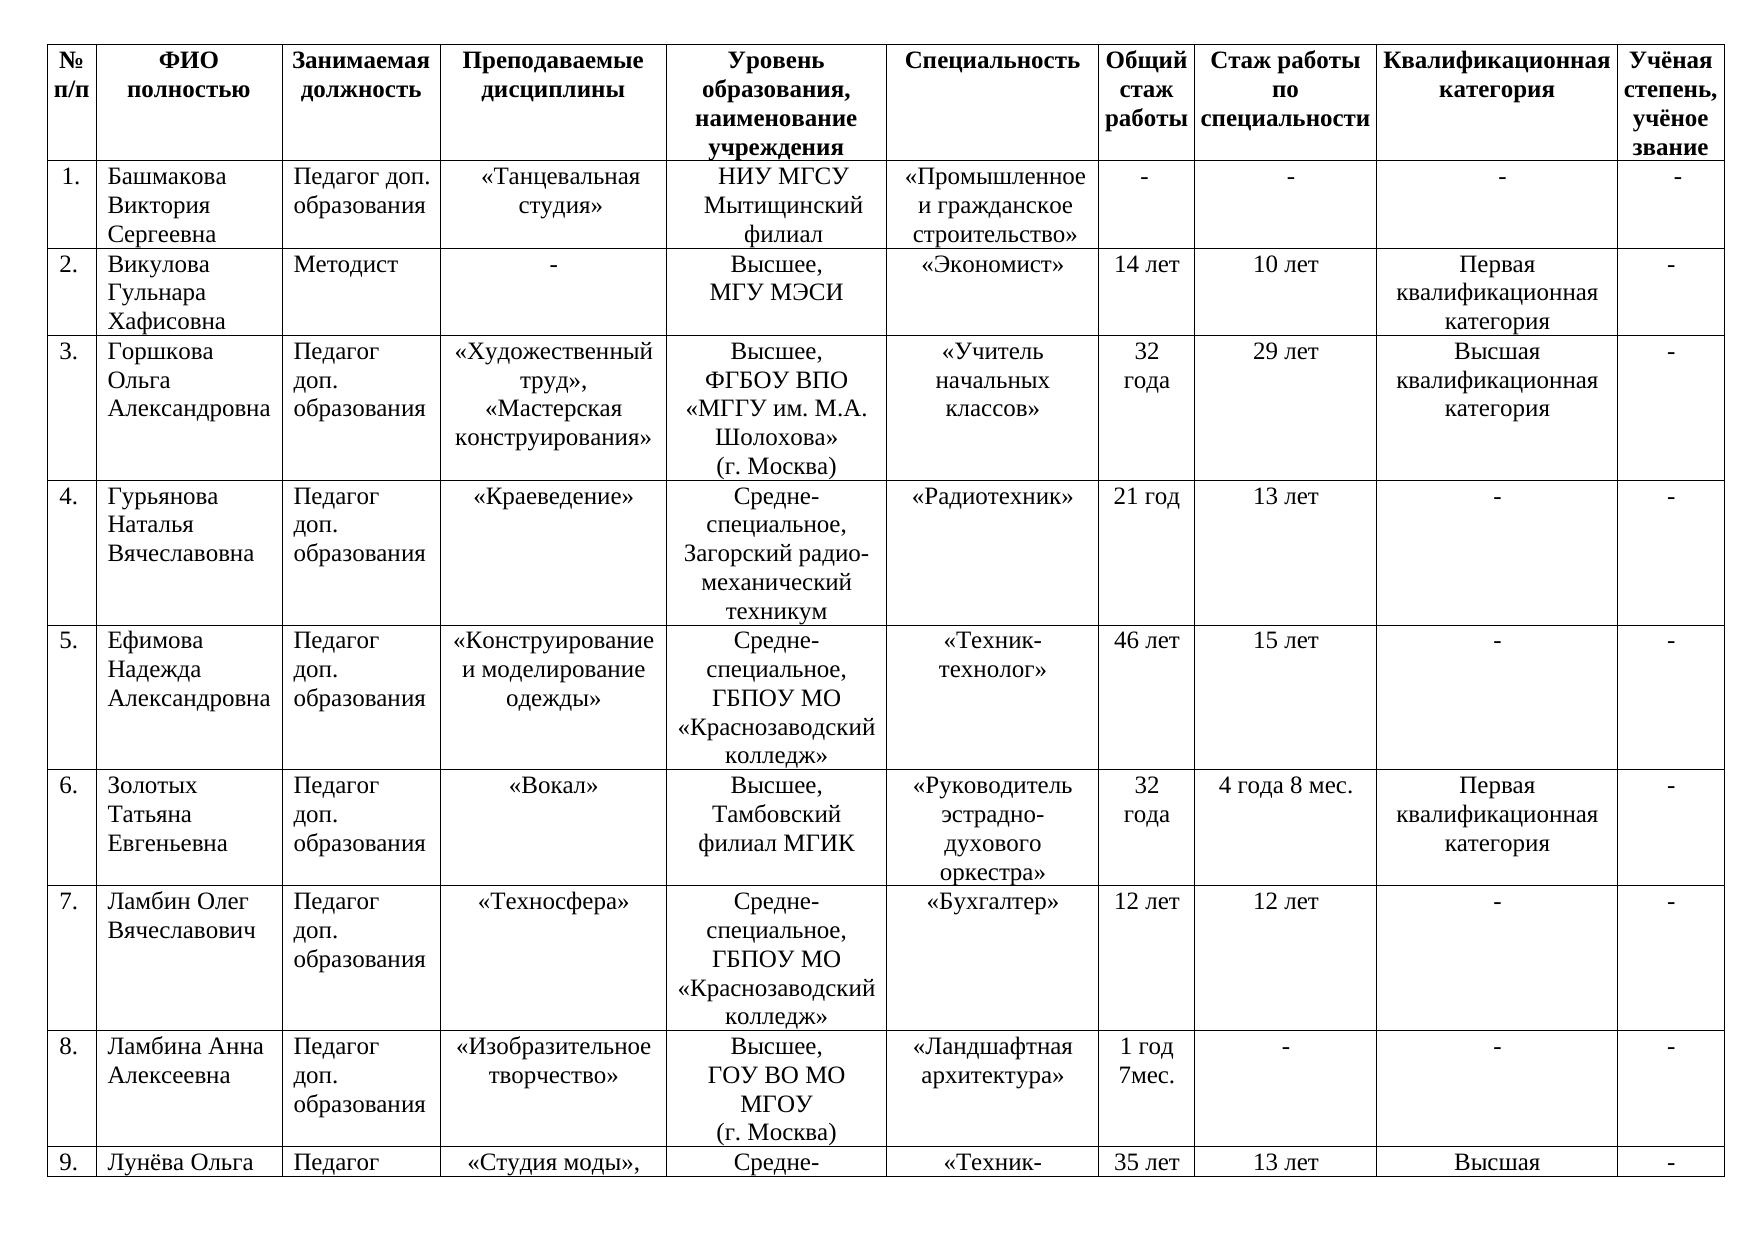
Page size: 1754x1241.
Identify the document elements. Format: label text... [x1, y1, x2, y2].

table_cell - [1618, 626, 1724, 769]
table_cell Педагог доп. образования [283, 336, 440, 480]
table_cell - [1377, 161, 1617, 248]
table_cell 13 лет [1195, 1147, 1376, 1176]
table_cell - [1377, 481, 1617, 624]
table_cell «Вокал» [441, 770, 666, 885]
table_header ФИО полностью [97, 45, 282, 160]
table_cell 32 года [1099, 336, 1194, 480]
table_cell 4 года 8 мес. [1195, 770, 1376, 885]
table_cell [48, 886, 96, 1030]
table_cell Педагог доп. образования [283, 770, 440, 885]
table_cell - [1618, 1147, 1724, 1176]
table_cell - [1195, 1031, 1376, 1146]
table_cell - [1618, 249, 1724, 335]
table_cell 13 лет [1195, 481, 1376, 624]
table_cell НИУ МГСУ Мытищинский филиал [667, 161, 886, 248]
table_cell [283, 1147, 440, 1176]
table_cell «Техносфера» [441, 886, 666, 1030]
table_cell [48, 481, 96, 624]
table_cell «Художественный труд», «Мастерская конструирования» [441, 336, 666, 480]
table_cell [48, 249, 96, 335]
table_cell Средне-специальное, ГБПОУ МО «Краснозаводский колледж» [667, 626, 886, 769]
table_cell Педагог доп. образования [283, 886, 440, 1030]
table_cell 10 лет [1195, 249, 1376, 335]
table_cell Викулова Гульнара Хафисовна [97, 249, 282, 335]
table_cell Педагог доп. образования [283, 161, 440, 248]
table_cell Ламбин Олег Вячеславович [97, 886, 282, 1030]
table_cell 29 лет [1195, 336, 1376, 480]
table_cell «Промышленное и гражданское строительство» [887, 161, 1098, 248]
table_cell Башмакова Виктория Сергеевна [97, 161, 282, 248]
table_cell - [1618, 770, 1724, 885]
table_cell [48, 161, 96, 248]
table_cell - [1618, 336, 1724, 480]
table_header Учёная степень, учёное звание [1618, 45, 1724, 160]
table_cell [97, 1147, 282, 1176]
table_header № п/п [48, 45, 96, 160]
table_header Общий стаж работы [1099, 45, 1194, 160]
table_cell «Экономист» [887, 249, 1098, 335]
table_cell «Ландшафтная архитектура» [887, 1031, 1098, 1146]
table_cell Высшее, ГОУ ВО МО МГОУ (г. Москва) [667, 1031, 886, 1146]
table_cell «Бухгалтер» [887, 886, 1098, 1030]
table_cell [48, 626, 96, 769]
table_cell [48, 1031, 96, 1146]
table_cell «Краеведение» [441, 481, 666, 624]
table_cell 14 лет [1099, 249, 1194, 335]
table_cell «Учитель начальных классов» [887, 336, 1098, 480]
table_cell [48, 336, 96, 480]
table_cell Высшее, Тамбовский филиал МГИК [667, 770, 886, 885]
table_cell 21 год [1099, 481, 1194, 624]
table_cell «Конструирование и моделирование одежды» [441, 626, 666, 769]
table_cell - [1618, 1031, 1724, 1146]
table_cell - [1377, 1031, 1617, 1146]
table_cell Первая квалификационная категория [1377, 770, 1617, 885]
table_cell Средне-специальное, ГБПОУ МО «Краснозаводский колледж» [667, 886, 886, 1030]
table_cell Золотых Татьяна Евгеньевна [97, 770, 282, 885]
table_cell 1 год 7мес. [1099, 1031, 1194, 1146]
table_cell Методист [283, 249, 440, 335]
table_header Преподаваемые дисциплины [441, 45, 666, 160]
table_cell 12 лет [1195, 886, 1376, 1030]
table_cell «Руководитель эстрадно-духового оркестра» [887, 770, 1098, 885]
table_cell «Танцевальная студия» [441, 161, 666, 248]
table_cell 12 лет [1099, 886, 1194, 1030]
table_cell Ламбина Анна Алексеевна [97, 1031, 282, 1146]
table_cell Высшее, ФГБОУ ВПО «МГГУ им. М.А. Шолохова» (г. Москва) [667, 336, 886, 480]
table_cell Ефимова Надежда Александровна [97, 626, 282, 769]
table_cell 32 года [1099, 770, 1194, 885]
table_cell Первая квалификационная категория [1377, 249, 1617, 335]
table_cell Гурьянова Наталья Вячеславовна [97, 481, 282, 624]
table_cell 15 лет [1195, 626, 1376, 769]
table_cell «Радиотехник» [887, 481, 1098, 624]
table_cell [1377, 1147, 1617, 1176]
table_cell Педагог доп. образования [283, 626, 440, 769]
table_cell - [1618, 481, 1724, 624]
table_cell Высшая квалификационная категория [1377, 336, 1617, 480]
table_cell - [1618, 886, 1724, 1030]
table_header Стаж работы по специальности [1195, 45, 1376, 160]
table_cell Педагог доп. образования [283, 481, 440, 624]
table_cell 35 лет [1099, 1147, 1194, 1176]
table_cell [667, 1147, 886, 1176]
table_cell [48, 770, 96, 885]
table_cell Горшкова Ольга Александровна [97, 336, 282, 480]
table_cell «Изобразительное творчество» [441, 1031, 666, 1146]
table_cell «Техник-технолог» [887, 626, 1098, 769]
table_cell - [1618, 161, 1724, 248]
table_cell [441, 1147, 666, 1176]
table_cell - [441, 249, 666, 335]
table_header Занимаемая должность [283, 45, 440, 160]
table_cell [283, 1031, 440, 1146]
table_cell - [1377, 886, 1617, 1030]
table_cell - [1377, 626, 1617, 769]
table_cell [48, 1147, 96, 1176]
table_cell 46 лет [1099, 626, 1194, 769]
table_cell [887, 1147, 1098, 1176]
table_header Уровень образования, наименование учреждения [667, 45, 886, 160]
table_cell - [1195, 161, 1376, 248]
table_cell Средне-специальное, Загорский радио-механический техникум [667, 481, 886, 624]
table_cell Высшее, МГУ МЭСИ [667, 249, 886, 335]
table_cell - [1099, 161, 1194, 248]
table_header Специальность [887, 45, 1098, 160]
table_header Квалификационная категория [1377, 45, 1617, 160]
